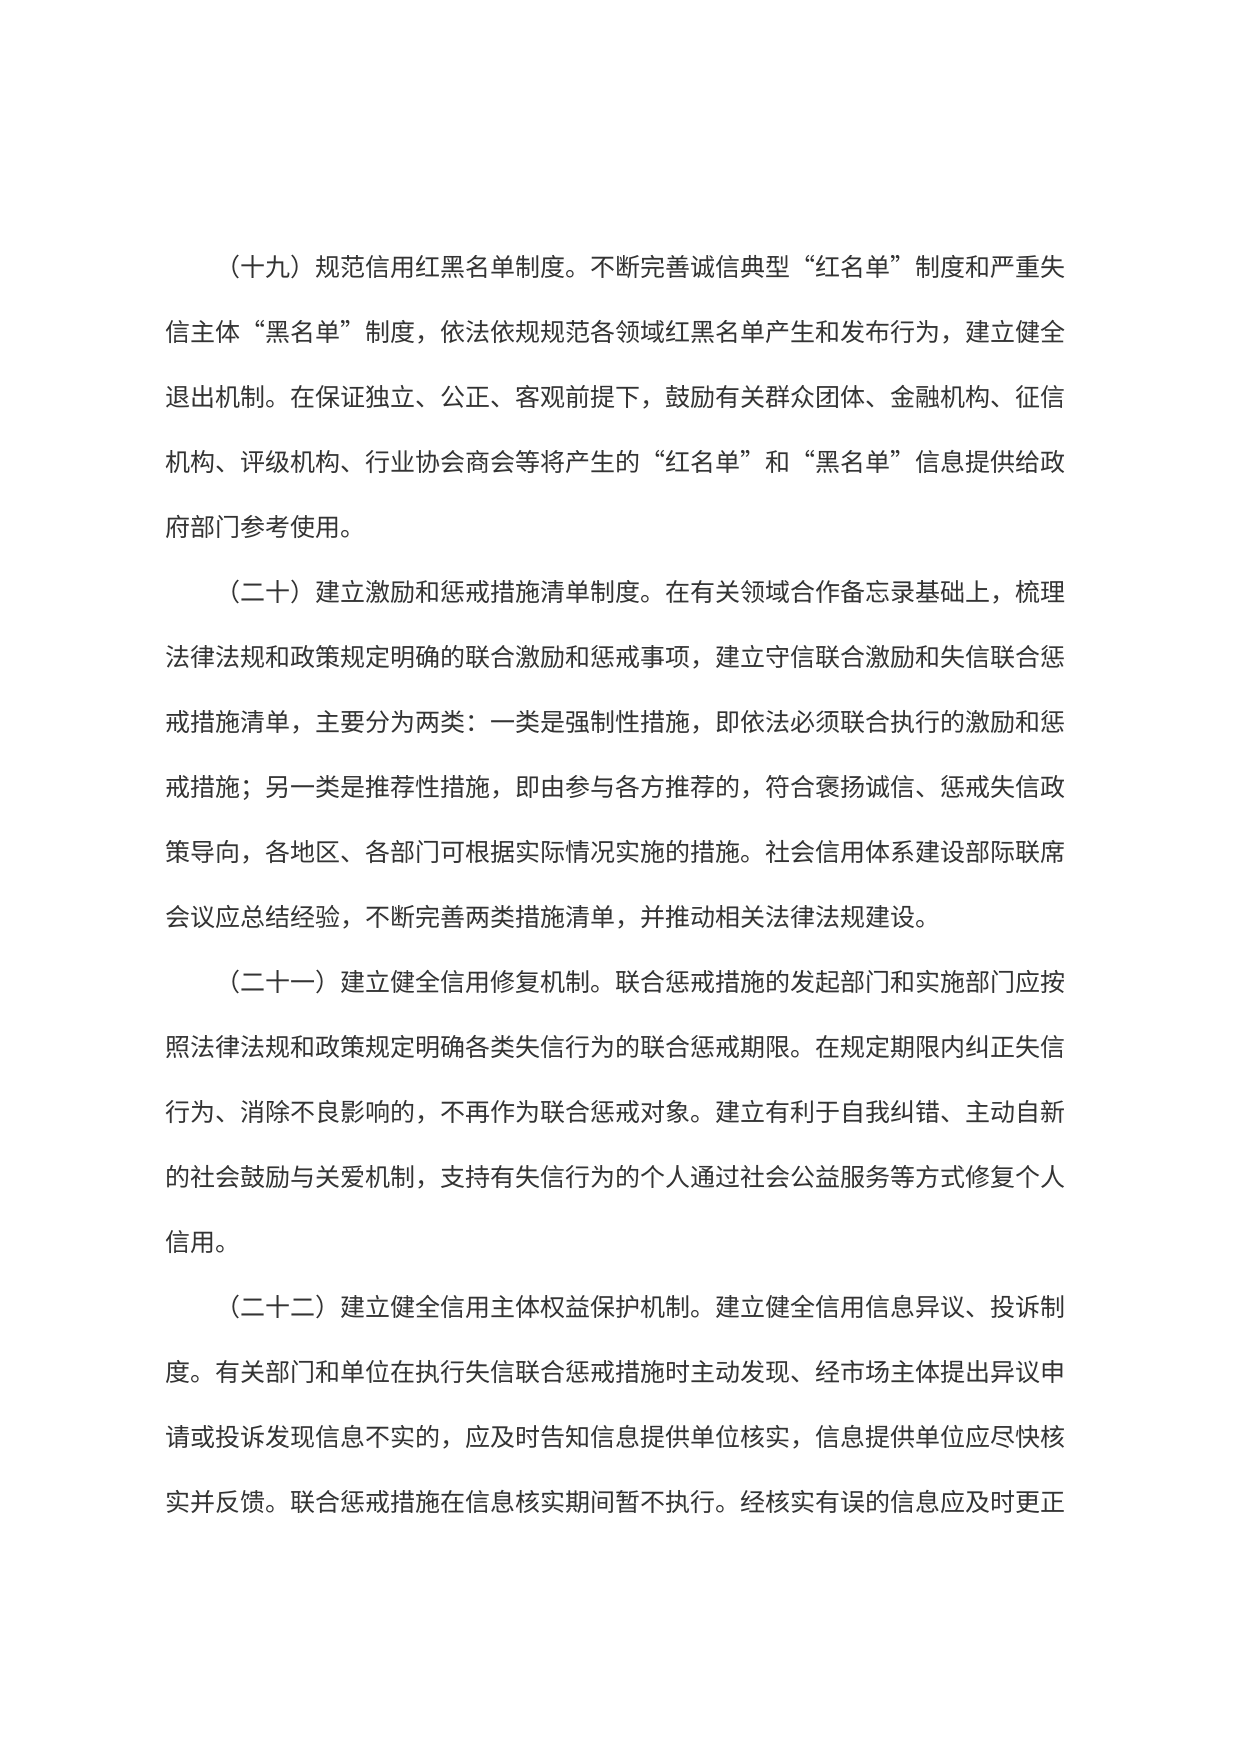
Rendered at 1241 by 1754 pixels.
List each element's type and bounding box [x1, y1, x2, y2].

text [165, 233, 1087, 1533]
